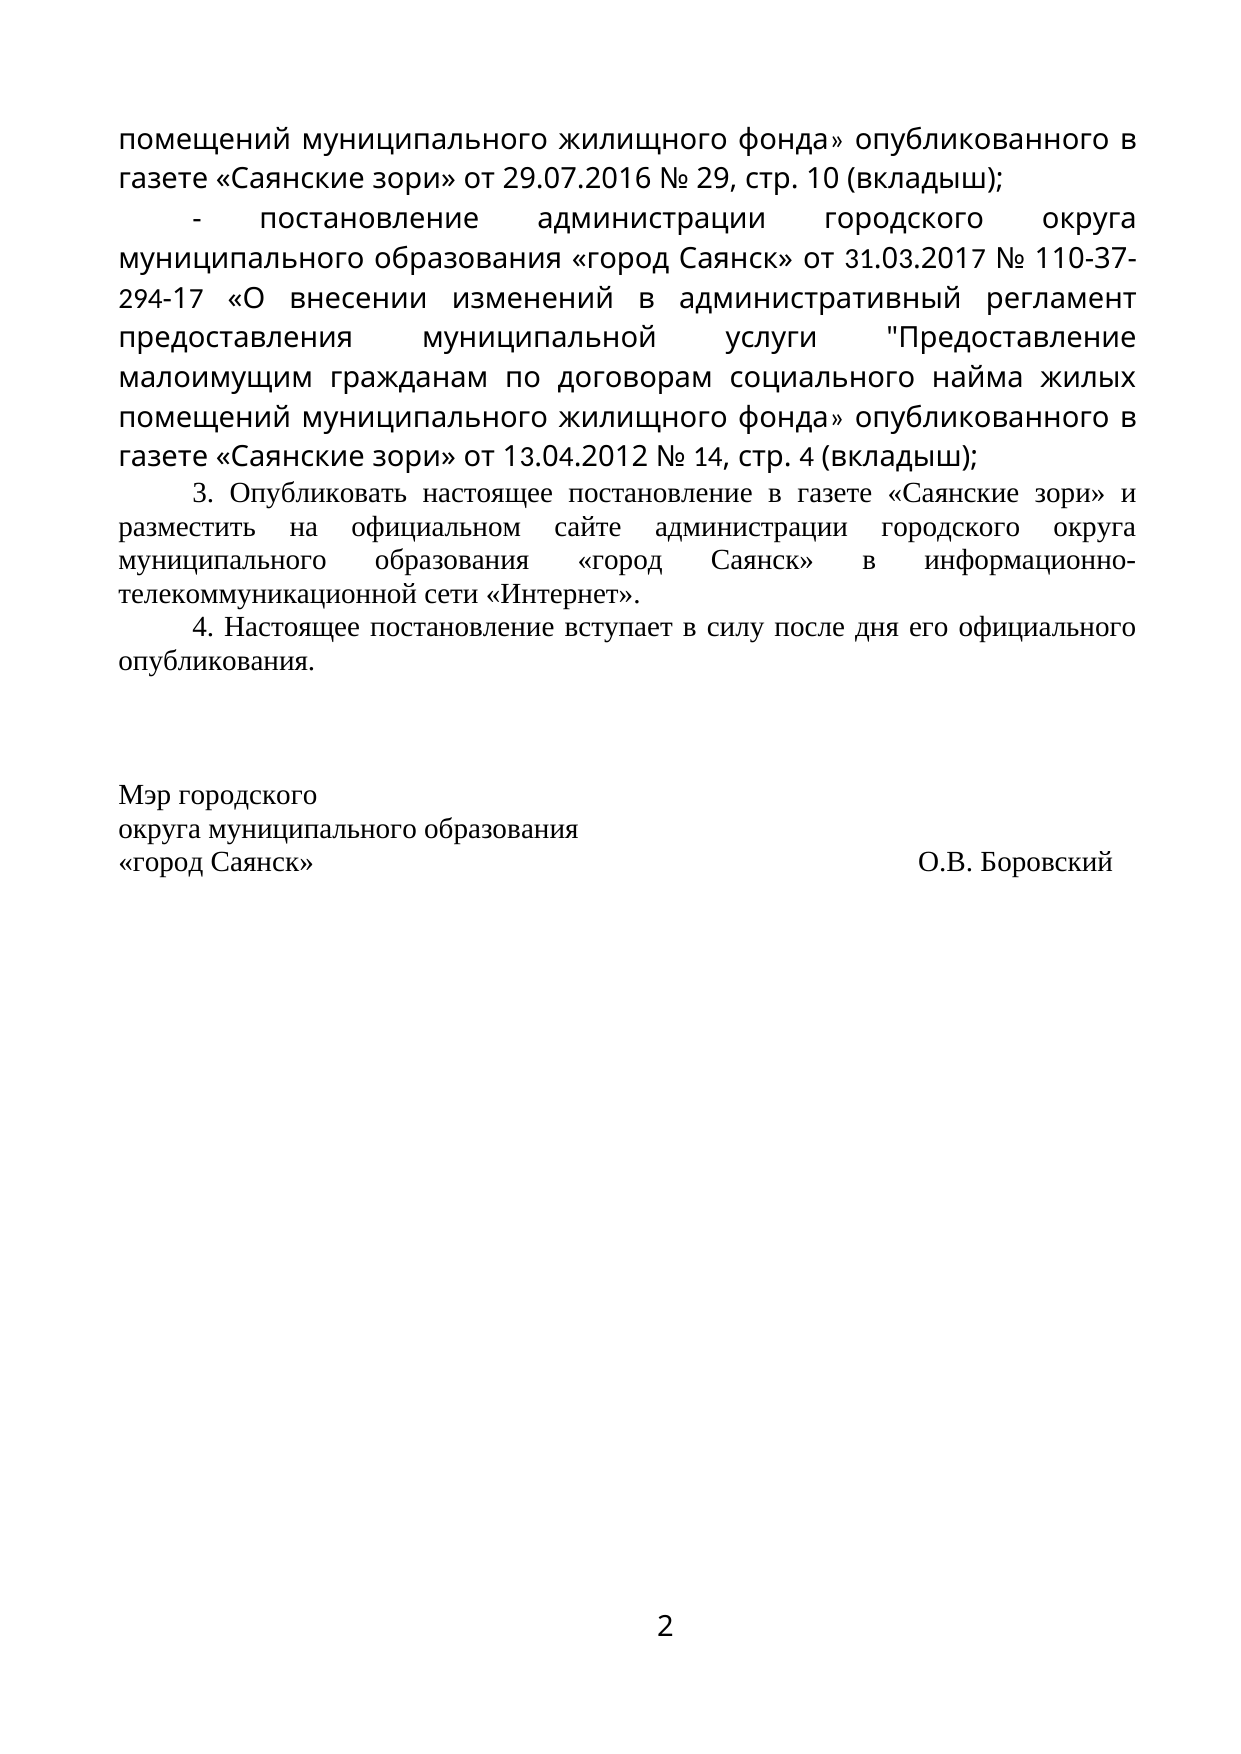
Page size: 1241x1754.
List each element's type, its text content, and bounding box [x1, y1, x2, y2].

text округа муниципального образования [118, 811, 1137, 844]
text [118, 118, 1137, 197]
text Мэр городского [118, 777, 1137, 811]
text - постановление администрации городского округа муниципального образования «город Саянск» от 31.03.2017 № 110-37-294-17 «О внесении изменений в административный регламент предоставления муниципальной услуги "Предоставление малоимущим гражданам по договорам социального найма жилых помещений муниципального жилищного фонда» опубликованного в газете «Саянские зори» от 13.04.2012 № 14, стр. 4 (вкладыш); [118, 197, 1137, 475]
text 4. Настоящее постановление вступает в силу после дня его официального опубликования. [118, 609, 1137, 677]
text 3. Опубликовать настоящее постановление в газете «Саянские зори» и разместить на официальном сайте администрации городского округа муниципального образования «город Саянск» в информационно-телекоммуникационной сети «Интернет». [118, 475, 1137, 609]
text «город Саянск» О.В. Боровский [118, 844, 1137, 878]
